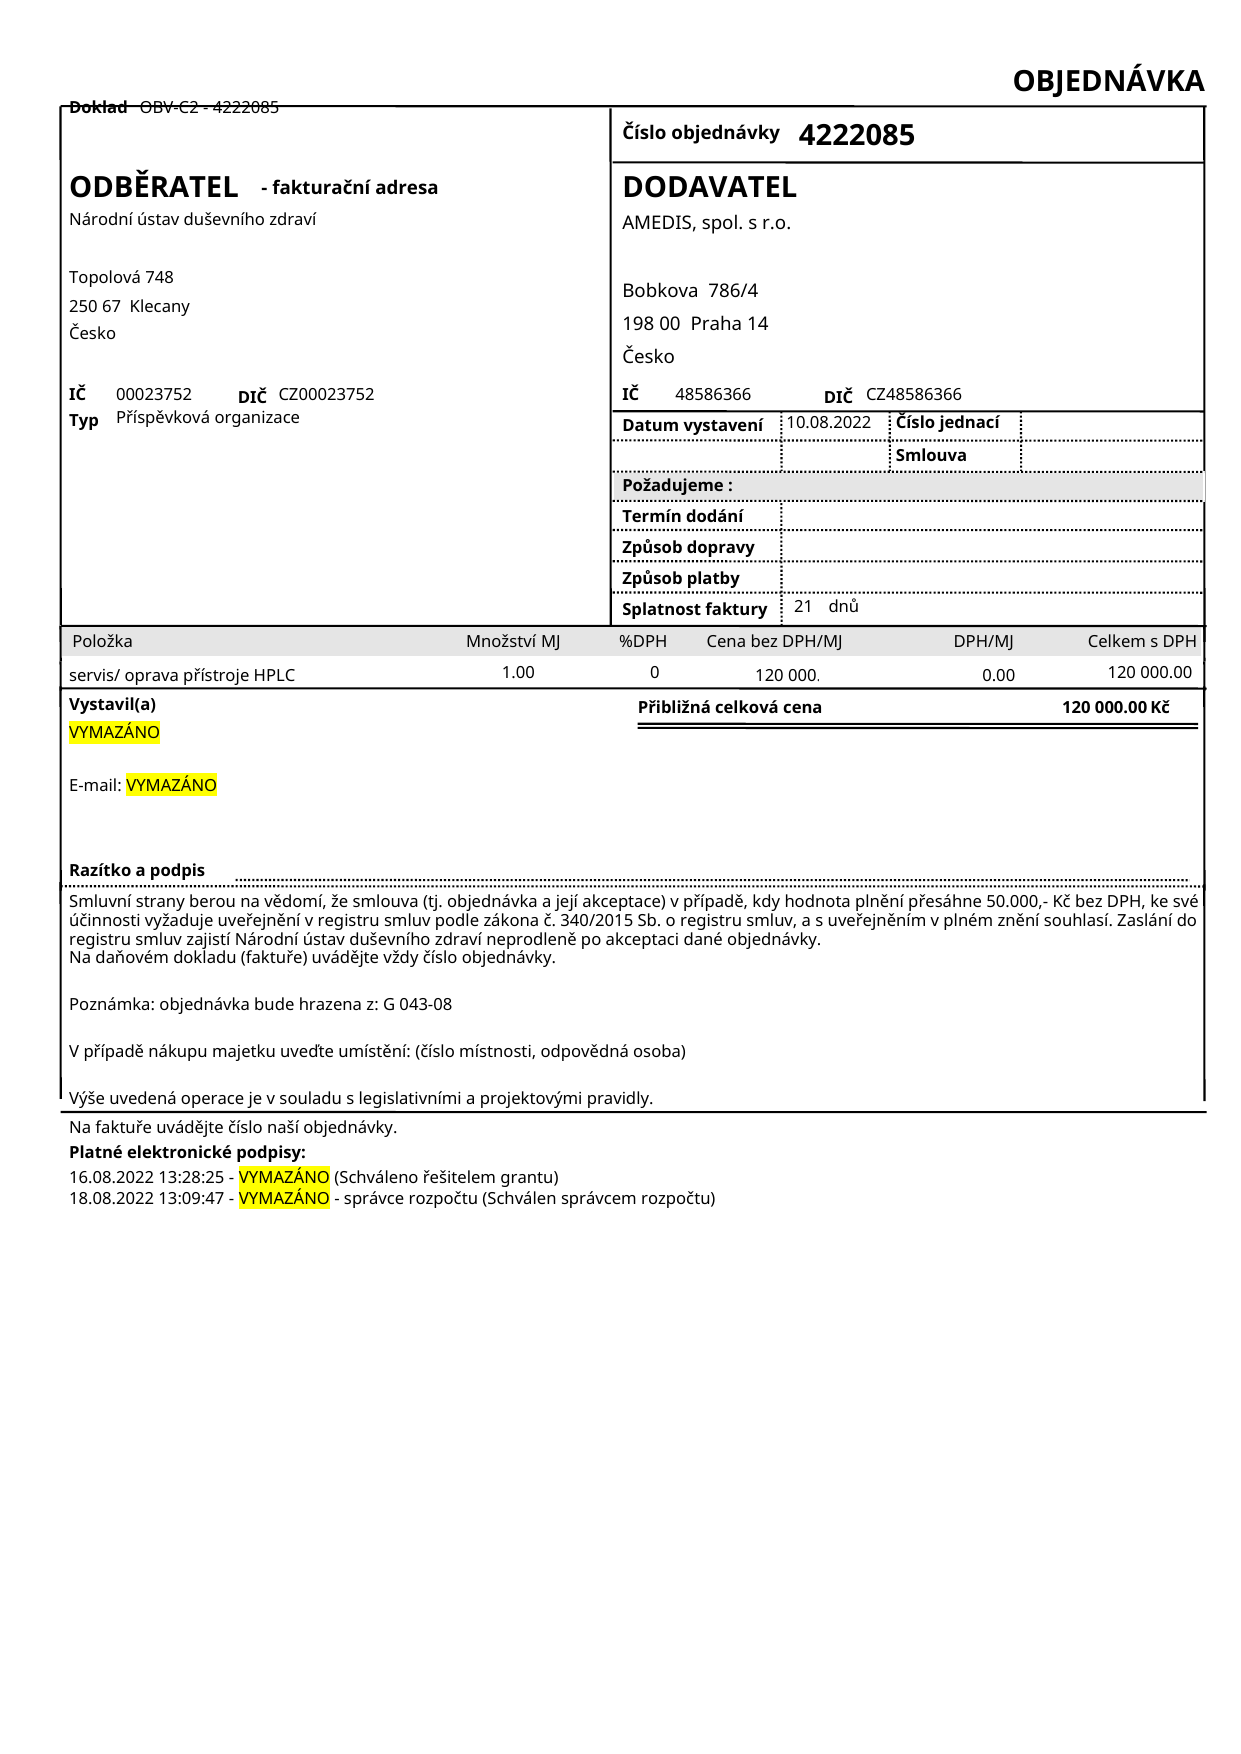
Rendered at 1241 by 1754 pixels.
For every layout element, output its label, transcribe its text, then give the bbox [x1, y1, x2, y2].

text Termín dodání [31, 507, 1209, 526]
text registru smluv zajistí Národní ústav duševního zdraví neprodleně po akceptaci dané objednávky. [31, 930, 1209, 949]
text 16.08.2022 13:28:25 - VYMAZÁNO (Schváleno řešitelem grantu) [330, 1168, 1209, 1187]
text účinnosti vyžaduje uveřejnění v registru smluv podle zákona č. 340/2015 Sb. o registru smluv, a s uveřejněním v plném znění souhlasí. Zaslání do [31, 911, 1209, 930]
text IČ 00023752 DIČ CZ00023752 IČ 48586366 DIČ CZ48586366 [31, 386, 1209, 407]
text Způsob dopravy [31, 538, 1209, 557]
text E-mail: VYMAZÁNO [217, 776, 1209, 795]
text 250 67 Klecany 198 00 Praha 14 [31, 307, 1209, 336]
text VYMAZÁNO [160, 724, 1209, 743]
text Typ Příspěvková organizace Datum vystavení 10.08.2022 Číslo jednací [31, 413, 1209, 436]
text Splatnost faktury 21 dnů [31, 599, 1209, 620]
text Požadujeme : [31, 476, 1209, 495]
text Na faktuře uvádějte číslo naší objednávky. [31, 1118, 1209, 1137]
text 18.08.2022 13:09:47 - VYMAZÁNO - správce rozpočtu (Schválen správcem rozpočtu) [330, 1189, 1209, 1208]
text ODBĚRATEL - fakturační adresa DODAVATEL [31, 171, 1209, 204]
text Poznámka: objednávka bude hrazena z: G 043-08 [31, 996, 1209, 1014]
text 1.00 0 120 000.00 [31, 663, 1209, 682]
text Na daňovém dokladu (faktuře) uvádějte vždy číslo objednávky. [31, 949, 1209, 968]
text 16.08.2022 13:28:25 - VYMAZÁNO (Schváleno řešitelem grantu) [31, 1168, 239, 1187]
text Smlouva [31, 447, 1209, 466]
text Způsob platby [31, 570, 1209, 588]
text VYMAZÁNO [31, 724, 69, 743]
text Národní ústav duševního zdraví AMEDIS, spol. s r.o. [31, 212, 1209, 233]
text Položka Množství MJ %DPH Cena bez DPH/MJ DPH/MJ Celkem s DPH [31, 632, 1209, 651]
text Smluvní strany berou na vědomí, že smlouva (tj. objednávka a její akceptace) v případě, kdy hodnota plnění přesáhne 50.000,- Kč bez DPH, ke své [31, 893, 1209, 911]
text OBJEDNÁVKA [31, 64, 1209, 98]
text Doklad OBV-C2 - 4222085 Číslo objednávky 4222085 [31, 117, 1209, 152]
text Razítko a podpis [31, 861, 1209, 880]
text Česko Česko [31, 338, 1209, 370]
text Vystavil(a) Přibližná celková cena 120 000.00 Kč [31, 697, 1209, 718]
text Topolová 748 Bobkova 786/4 [31, 276, 1209, 303]
text E-mail: VYMAZÁNO [31, 776, 126, 795]
text Výše uvedená operace je v souladu s legislativními a projektovými pravidly. [31, 1089, 1209, 1108]
text V případě nákupu majetku uveďte umístění: (číslo místnosti, odpovědná osoba) [31, 1042, 1209, 1061]
text Platné elektronické podpisy: [31, 1143, 1209, 1162]
